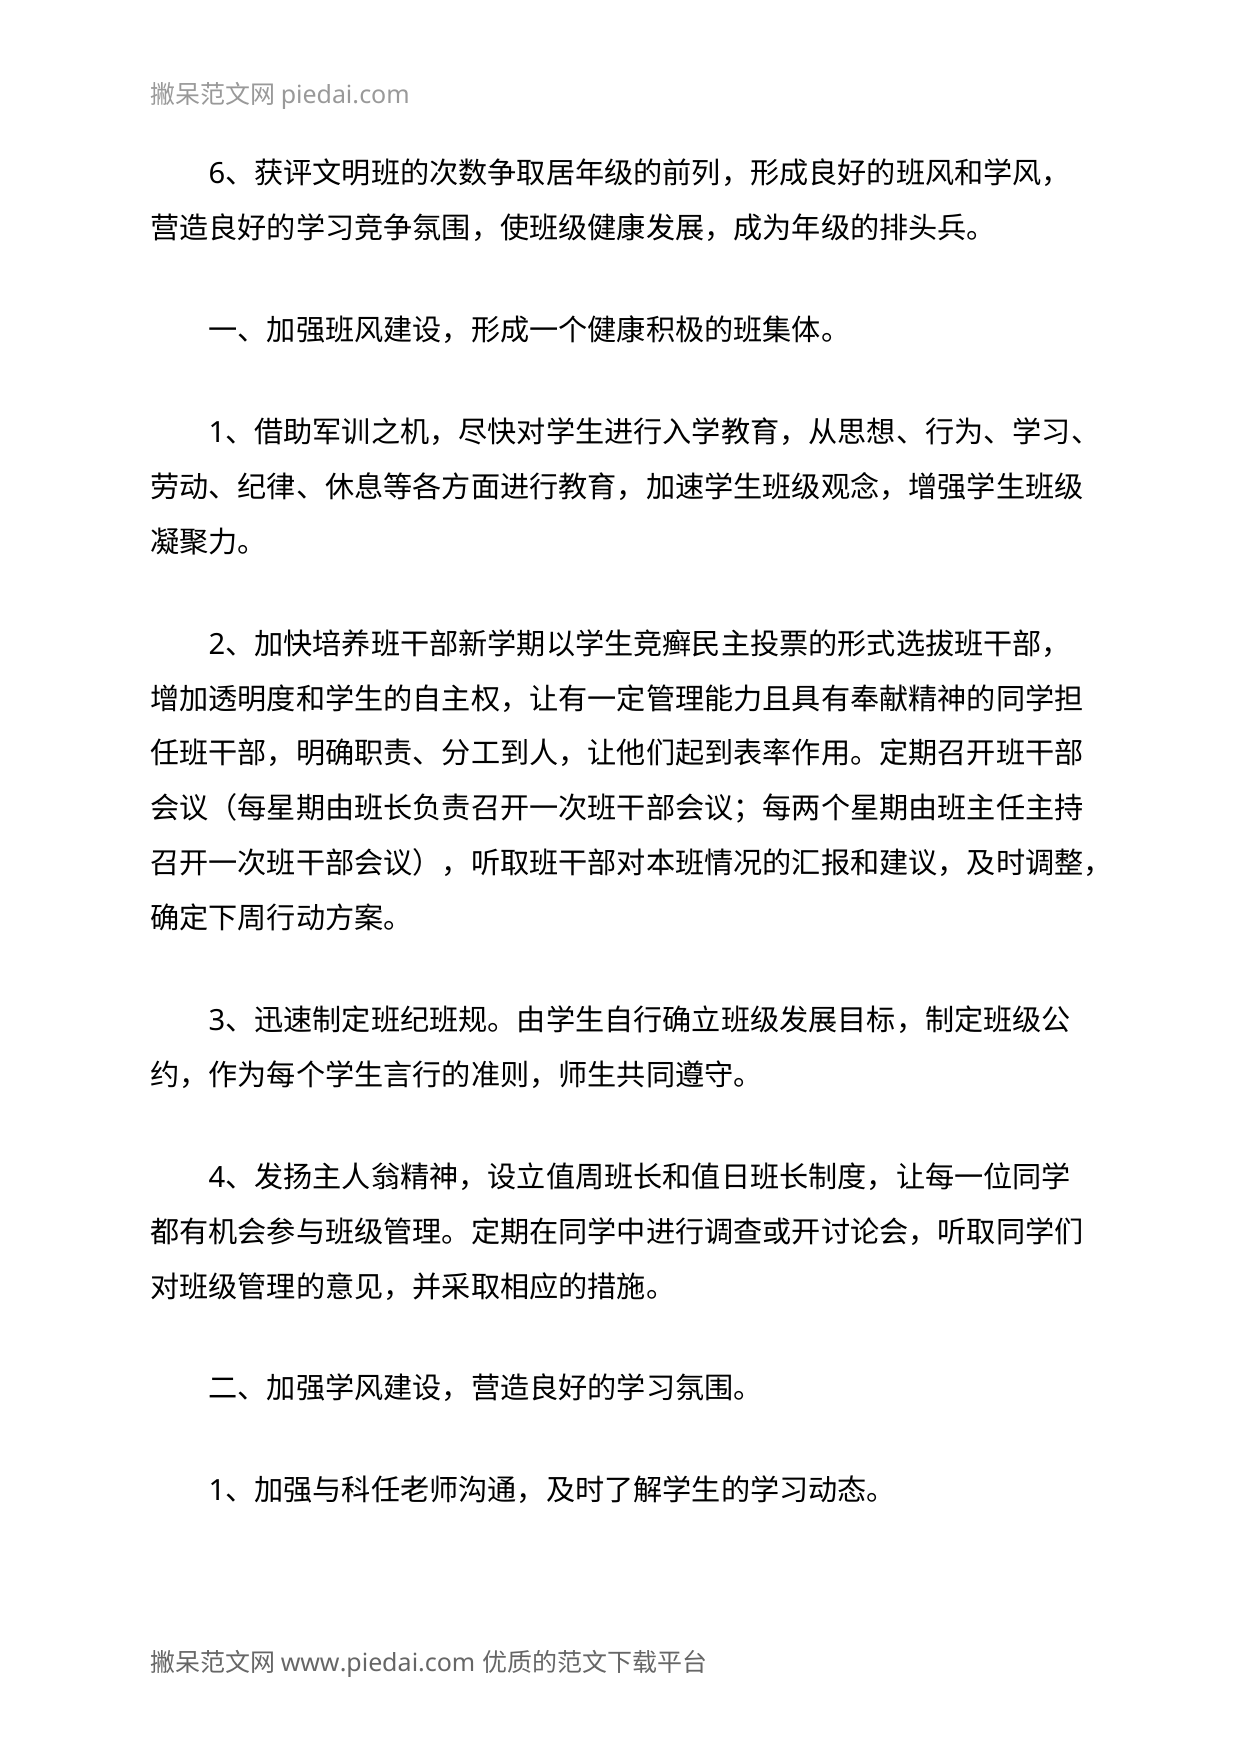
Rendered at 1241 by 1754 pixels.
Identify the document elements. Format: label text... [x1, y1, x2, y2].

text 1、借助军训之机，尽快对学生进行入学教育，从思想、行为、学习、劳动、纪律、休息等各方面进行教育，加速学生班级观念，增强学生班级凝聚力。 [150, 408, 1090, 561]
text 二、加强学风建设，营造良好的学习氛围。 [150, 1365, 1090, 1407]
text 3、迅速制定班纪班规。由学生自行确立班级发展目标，制定班级公约，作为每个学生言行的准则，师生共同遵守。 [150, 997, 1090, 1094]
text 1、加强与科任老师沟通，及时了解学生的学习动态。 [150, 1467, 1090, 1509]
text 6、获评文明班的次数争取居年级的前列，形成良好的班风和学风，营造良好的学习竞争氛围，使班级健康发展，成为年级的排头兵。 [150, 150, 1090, 247]
text 一、加强班风建设，形成一个健康积极的班集体。 [150, 307, 1090, 349]
text 2、加快培养班干部新学期以学生竞癣民主投票的形式选拔班干部，增加透明度和学生的自主权，让有一定管理能力且具有奉献精神的同学担任班干部，明确职责、分工到人，让他们起到表率作用。定期召开班干部会议（每星期由班长负责召开一次班干部会议；每两个星期由班主任主持召开一次班干部会议），听取班干部对本班情况的汇报和建议，及时调整，确定下周行动方案。 [150, 620, 1090, 937]
text 4、发扬主人翁精神，设立值周班长和值日班长制度，让每一位同学都有机会参与班级管理。定期在同学中进行调查或开讨论会，听取同学们对班级管理的意见，并采取相应的措施。 [150, 1153, 1090, 1306]
